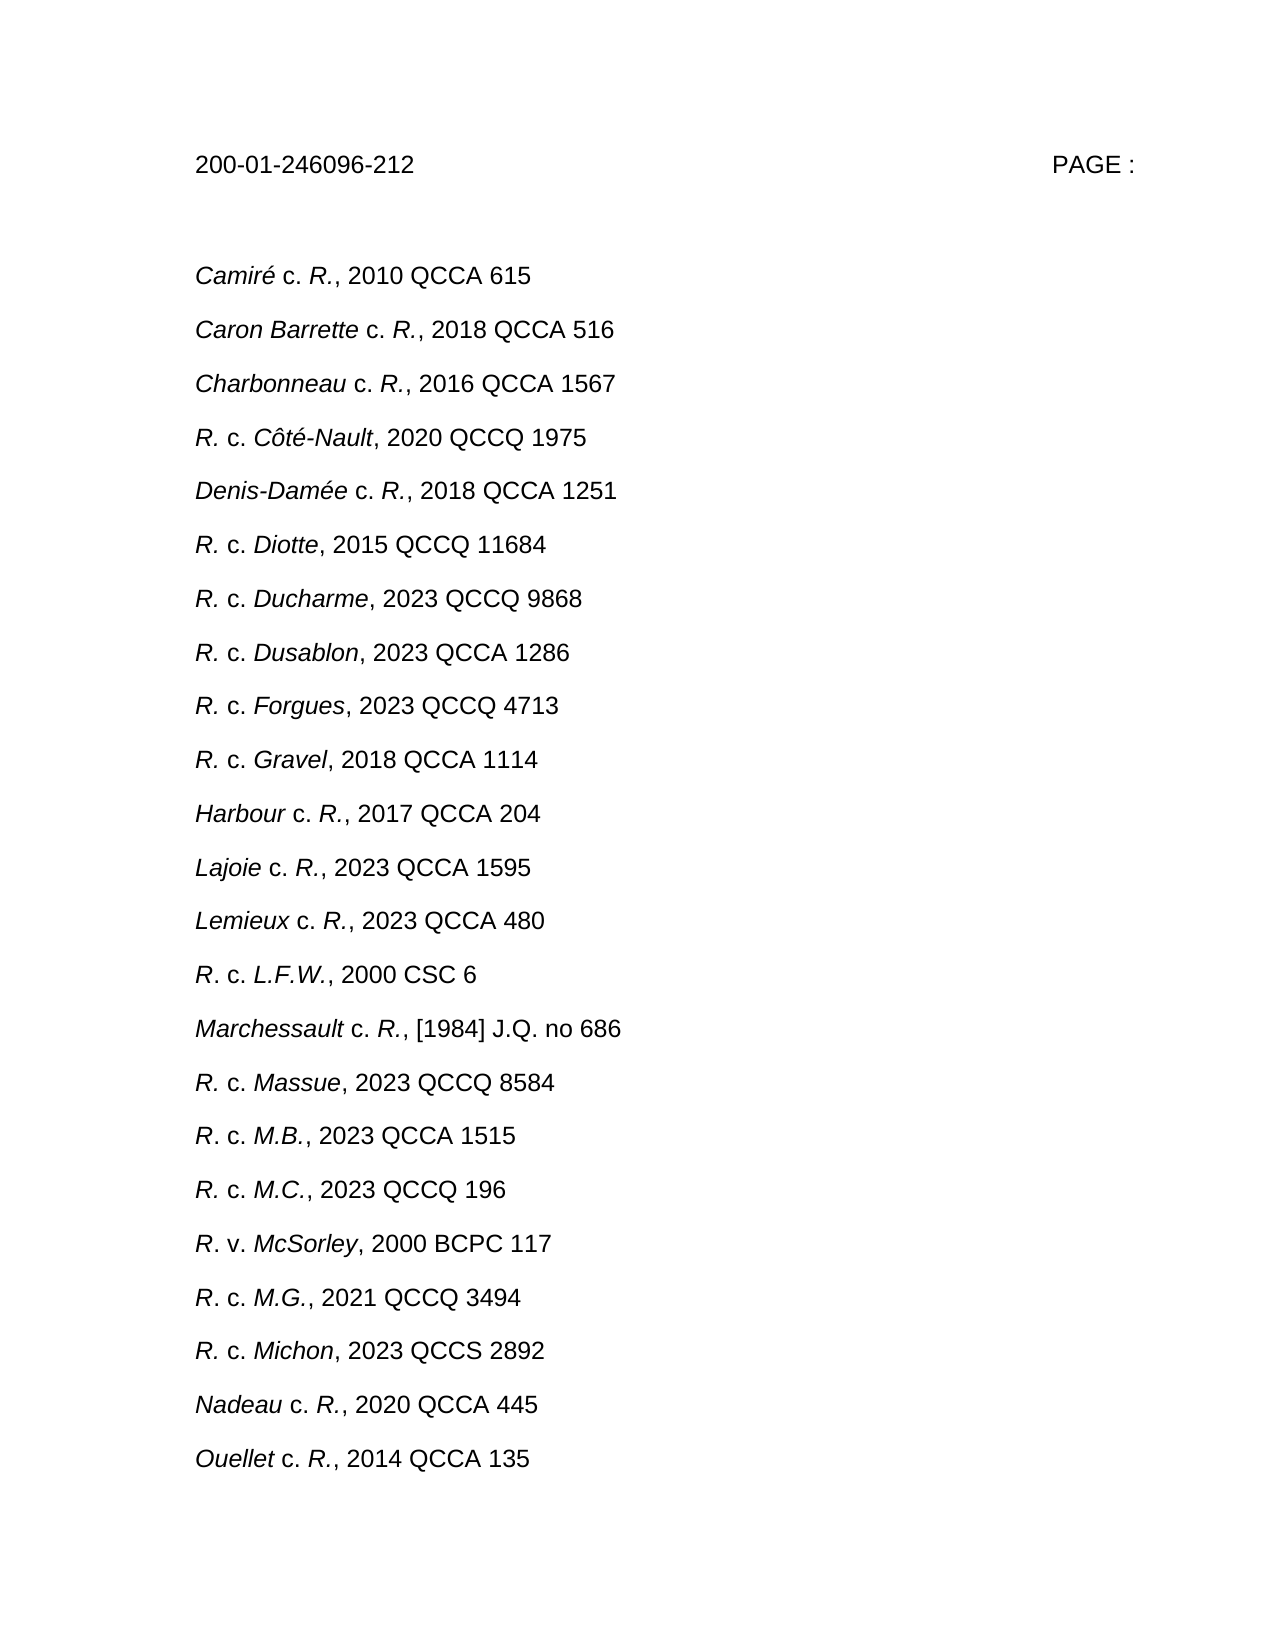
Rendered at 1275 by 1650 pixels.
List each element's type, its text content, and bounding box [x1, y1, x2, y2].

text R. c. Michon, 2023 QCCS 2892 [195, 1336, 1170, 1365]
text R. c. Massue, 2023 QCCQ 8584 [195, 1067, 1170, 1096]
text R. c. M.B., 2023 QCCA 1515 [195, 1121, 1170, 1150]
text R. c. M.G., 2021 QCCQ 3494 [195, 1282, 1170, 1311]
text R. c. Ducharme, 2023 QCCQ 9868 [195, 584, 1170, 612]
text R. c. Dusablon, 2023 QCCA 1286 [195, 637, 1170, 666]
text Charbonneau c. R., 2016 QCCA 1567 [195, 369, 1170, 397]
text Camiré c. R., 2010 QCCA 615 [195, 261, 1170, 290]
text R. c. Gravel, 2018 QCCA 1114 [195, 745, 1170, 774]
text Nadeau c. R., 2020 QCCA 445 [195, 1390, 1170, 1419]
text Lajoie c. R., 2023 QCCA 1595 [195, 852, 1170, 881]
text R. c. Forgues, 2023 QCCQ 4713 [195, 691, 1170, 720]
text R. c. M.C., 2023 QCCQ 196 [195, 1175, 1170, 1204]
text R. c. L.F.W., 2000 CSC 6 [195, 960, 1170, 989]
text R. c. Côté-Nault, 2020 QCCQ 1975 [195, 422, 1170, 451]
text Lemieux c. R., 2023 QCCA 480 [195, 906, 1170, 935]
text Denis-Damée c. R., 2018 QCCA 1251 [195, 476, 1170, 505]
text Caron Barrette c. R., 2018 QCCA 516 [195, 315, 1170, 344]
text Ouellet c. R., 2014 QCCA 135 [195, 1444, 1170, 1472]
text Marchessault c. R., [1984] J.Q. no 686 [195, 1014, 1170, 1042]
text R. c. Diotte, 2015 QCCQ 11684 [195, 530, 1170, 559]
text R. v. McSorley, 2000 BCPC 117 [195, 1229, 1170, 1257]
text Harbour c. R., 2017 QCCA 204 [195, 799, 1170, 827]
